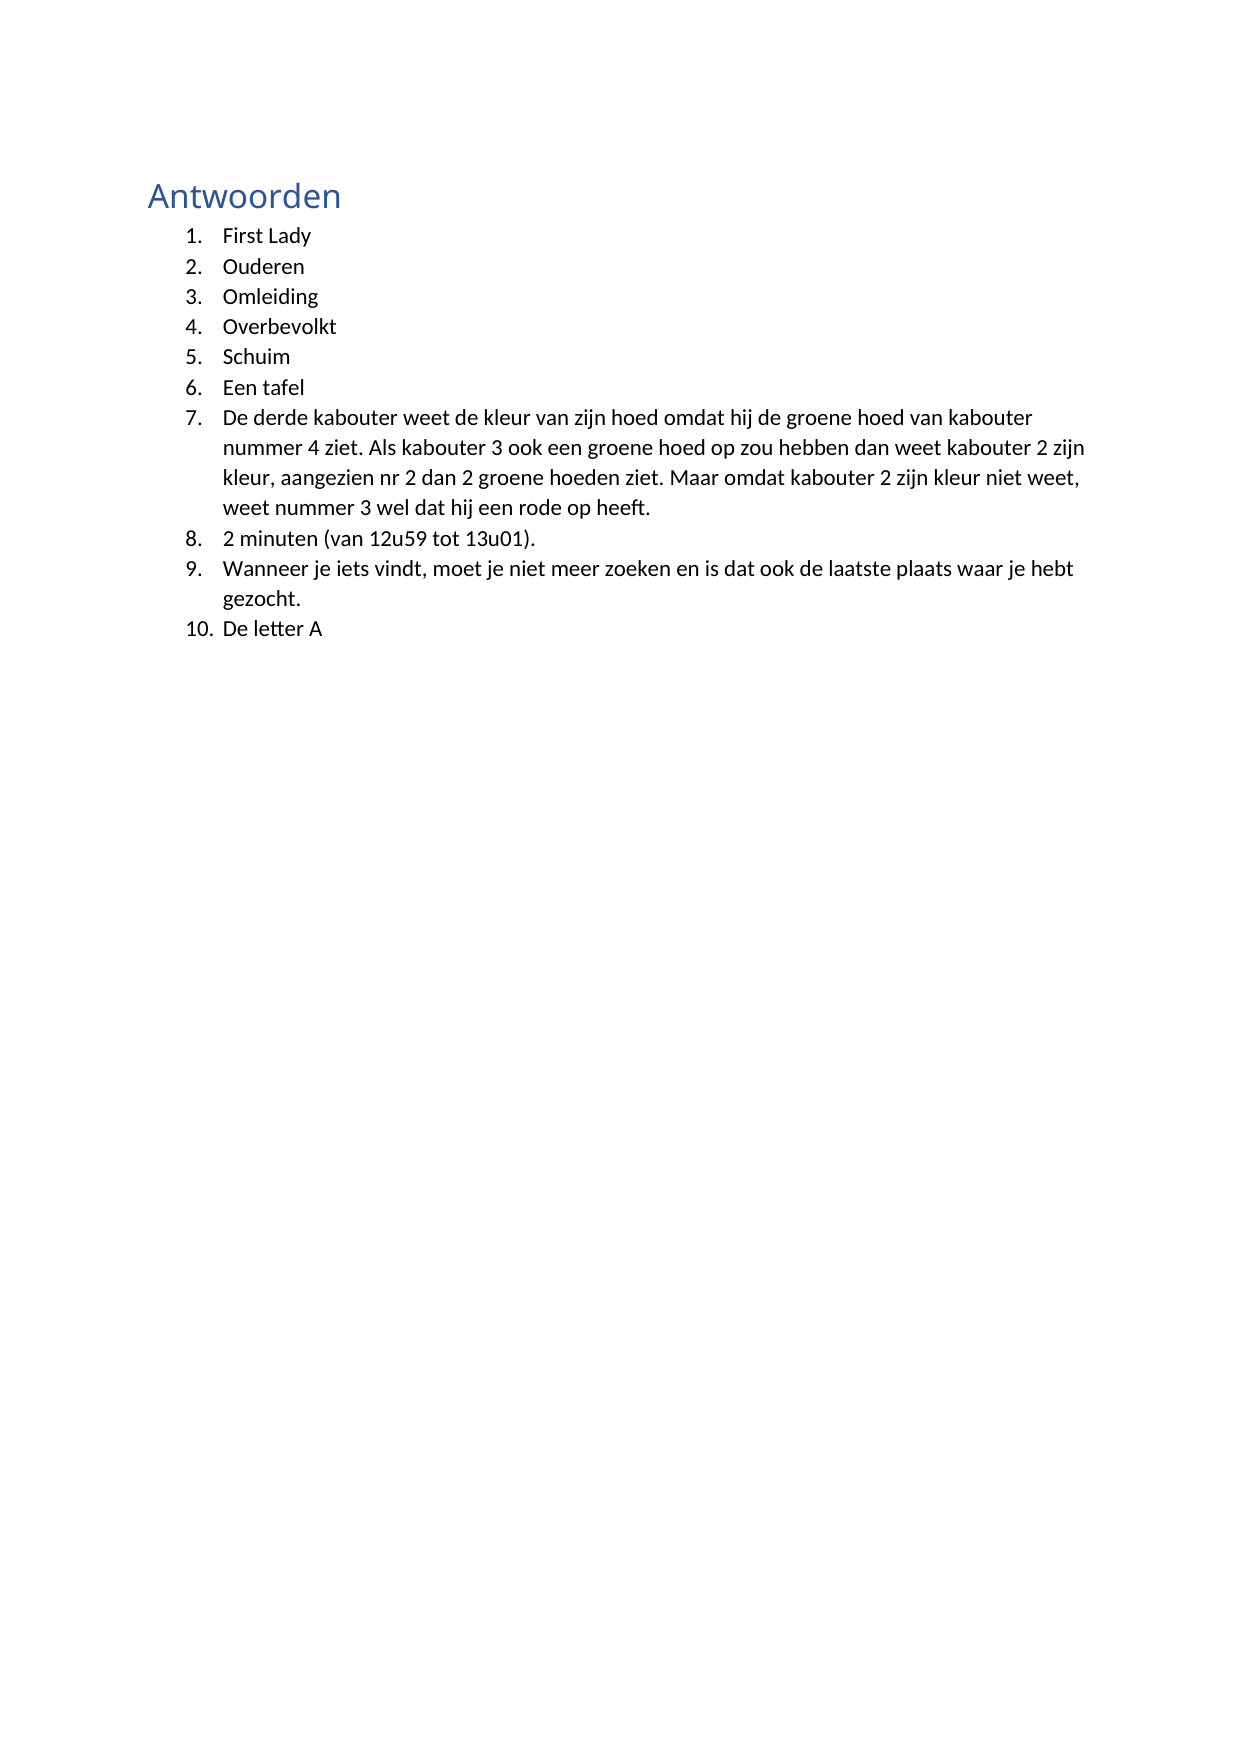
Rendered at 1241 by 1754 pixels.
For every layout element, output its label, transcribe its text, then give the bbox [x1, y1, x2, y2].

list Een tafel [185, 373, 1093, 401]
list De letter A [185, 614, 1093, 642]
subtitle Antwoorden [148, 173, 1093, 218]
list Ouderen [185, 252, 1093, 280]
list Omleiding [185, 282, 1093, 310]
list De derde kabouter weet de kleur van zijn hoed omdat hij de groene hoed van kabouter nummer 4 ziet. Als kabouter 3 ook een groene hoed op zou hebben dan weet kabouter 2 zijn kleur, aangezien nr 2 dan 2 groene hoeden ziet. Maar omdat kabouter 2 zijn kleur niet weet, weet nummer 3 wel dat hij een rode op heeft. [185, 403, 1093, 521]
list First Lady [185, 222, 1093, 249]
list Schuim [185, 342, 1093, 370]
list 2 minuten (van 12u59 tot 13u01). [185, 524, 1093, 552]
list Overbevolkt [185, 312, 1093, 340]
list Wanneer je iets vindt, moet je niet meer zoeken en is dat ook de laatste plaats waar je hebt gezocht. [185, 554, 1093, 612]
